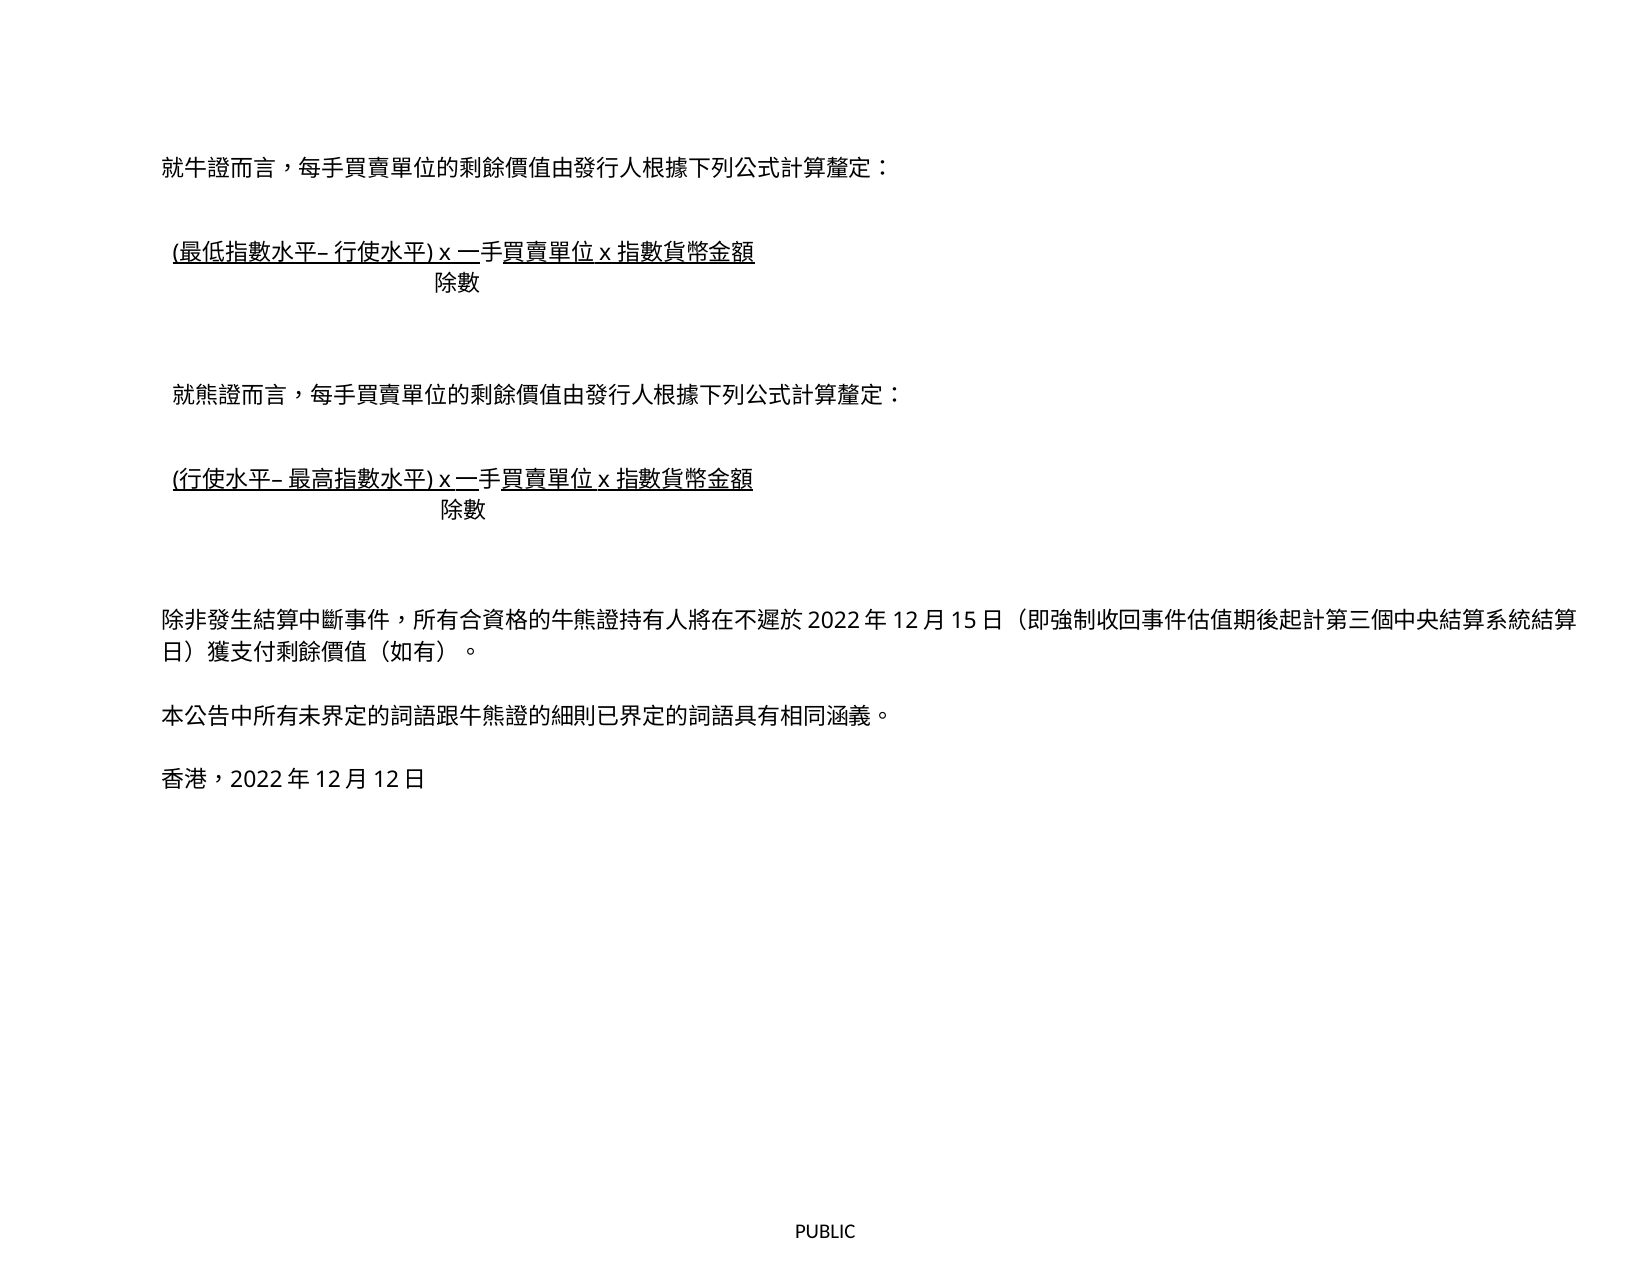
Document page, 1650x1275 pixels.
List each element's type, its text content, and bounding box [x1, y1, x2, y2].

table_header 就牛證而言，每手買賣單位的剩餘價值由發行人根據下列公式計算釐定： 除非發生結算中斷事件，所有合資格的牛熊證持有人將在不遲於2022年12月15日（即強制收回事件估值期後起計第三個中央結算系統結算日）獲支付剩餘價值（如有）。 本公告中所有未界定的詞語跟牛熊證的細則已界定的詞語具有相同涵義。 香港，2022年12月12日 [150, 150, 1593, 794]
